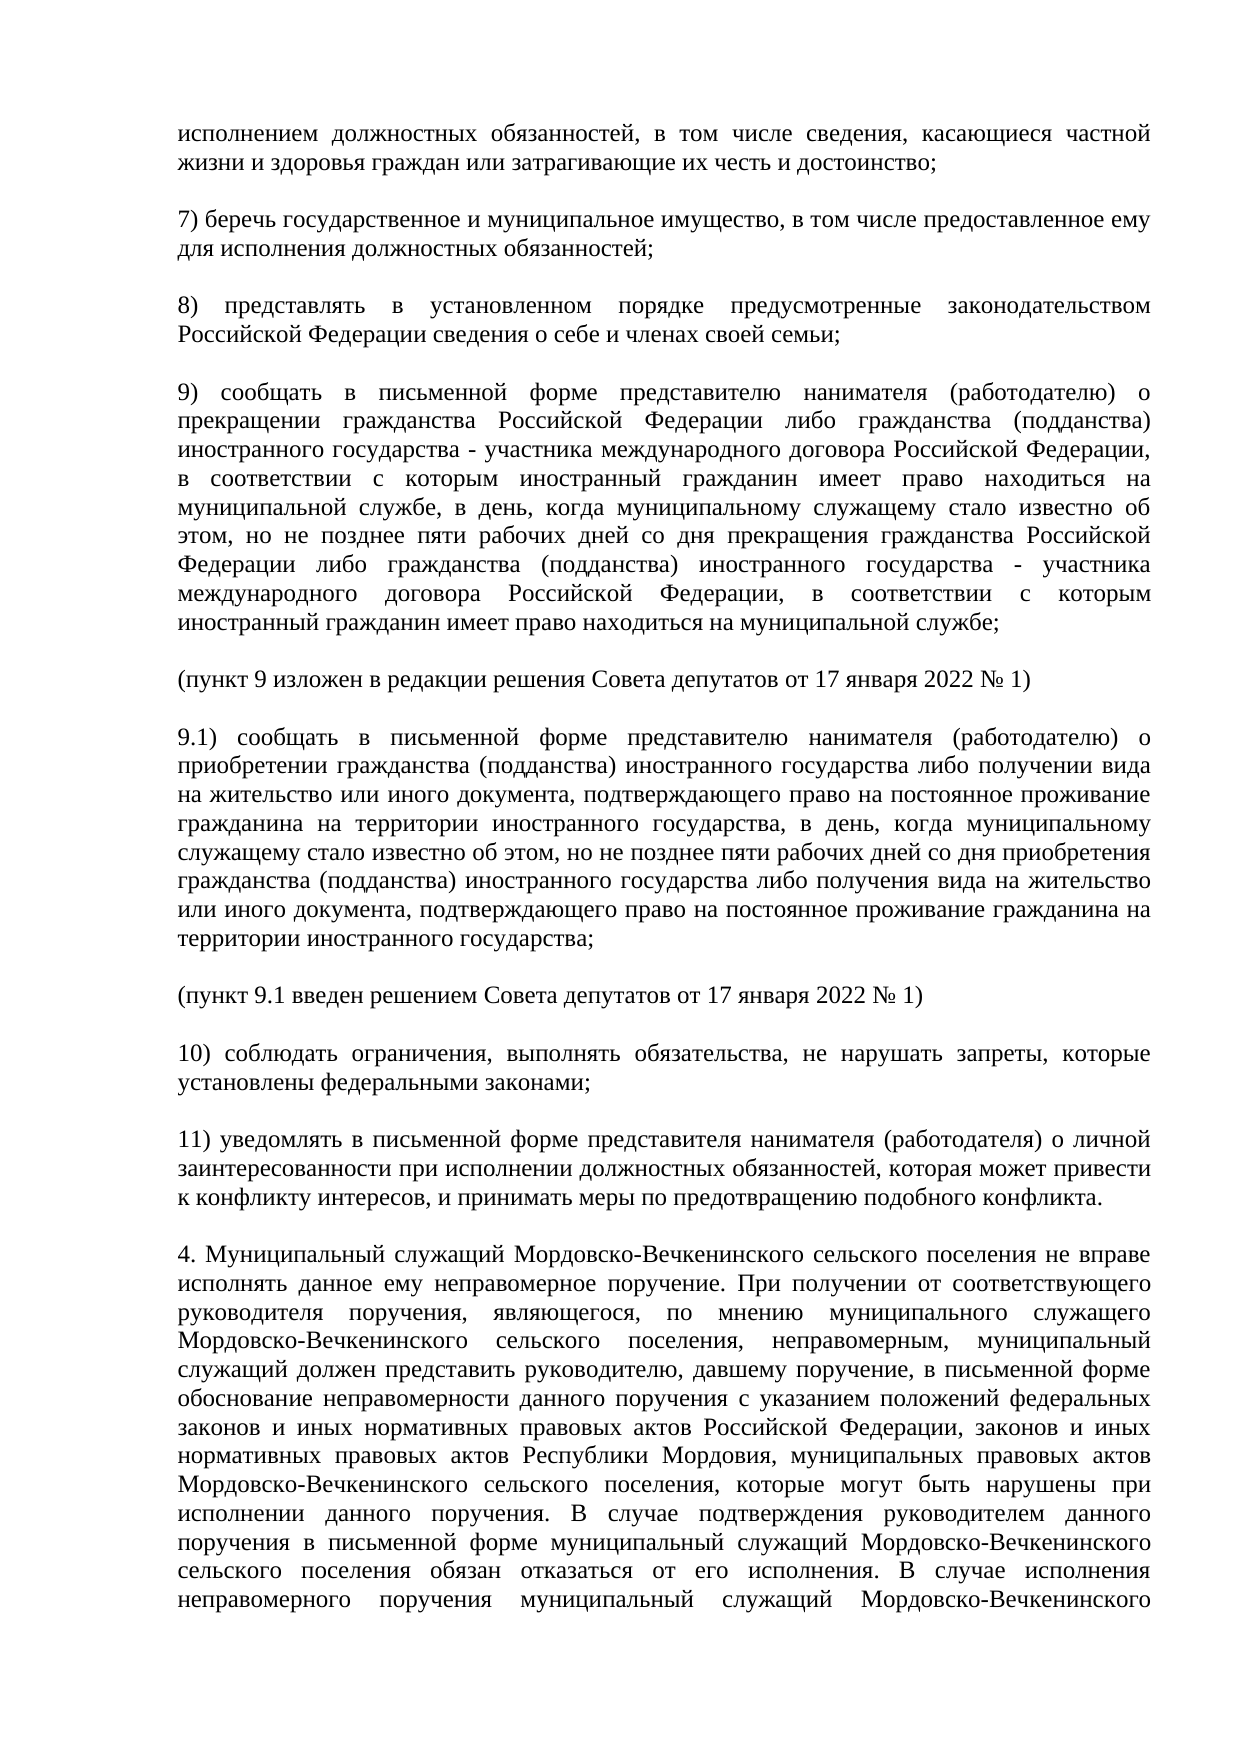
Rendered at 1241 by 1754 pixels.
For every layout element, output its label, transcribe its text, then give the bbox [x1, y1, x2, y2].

text 9.1) сообщать в письменной форме представителю нанимателя (работодателю) о приобретении гражданства (подданства) иностранного государства либо получении вида на жительство или иного документа, подтверждающего право на постоянное проживание гражданина на территории иностранного государства, в день, когда муниципальному служащему стало известно об этом, но не позднее пяти рабочих дней со дня приобретения гражданства (подданства) иностранного государства либо получения вида на жительство или иного документа, подтверждающего право на постоянное проживание гражданина на территории иностранного государства; [177, 722, 1152, 952]
text 8) представлять в установленном порядке предусмотренные законодательством Российской Федерации сведения о себе и членах своей семьи; [177, 291, 1152, 348]
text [177, 118, 1152, 176]
text 10) соблюдать ограничения, выполнять обязательства, не нарушать запреты, которые установлены федеральными законами; [177, 1038, 1152, 1096]
text 9) сообщать в письменной форме представителю нанимателя (работодателю) о прекращении гражданства Российской Федерации либо гражданства (подданства) иностранного государства - участника международного договора Российской Федерации, в соответствии с которым иностранный гражданин имеет право находиться на муниципальной службе, в день, когда муниципальному служащему стало известно об этом, но не позднее пяти рабочих дней со дня прекращения гражданства Российской Федерации либо гражданства (подданства) иностранного государства - участника международного договора Российской Федерации, в соответствии с которым иностранный гражданин имеет право находиться на муниципальной службе; [177, 377, 1152, 636]
text (пункт 9 изложен в редакции решения Совета депутатов от 17 января 2022 № 1) [177, 664, 1152, 693]
text (пункт 9.1 введен решением Совета депутатов от 17 января 2022 № 1) [177, 981, 1152, 1009]
text 11) уведомлять в письменной форме представителя нанимателя (работодателя) о личной заинтересованности при исполнении должностных обязанностей, которая может привести к конфликту интересов, и принимать меры по предотвращению подобного конфликта. [177, 1124, 1152, 1211]
text 7) беречь государственное и муниципальное имущество, в том числе предоставленное ему для исполнения должностных обязанностей; [177, 204, 1152, 262]
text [177, 1239, 1152, 1613]
